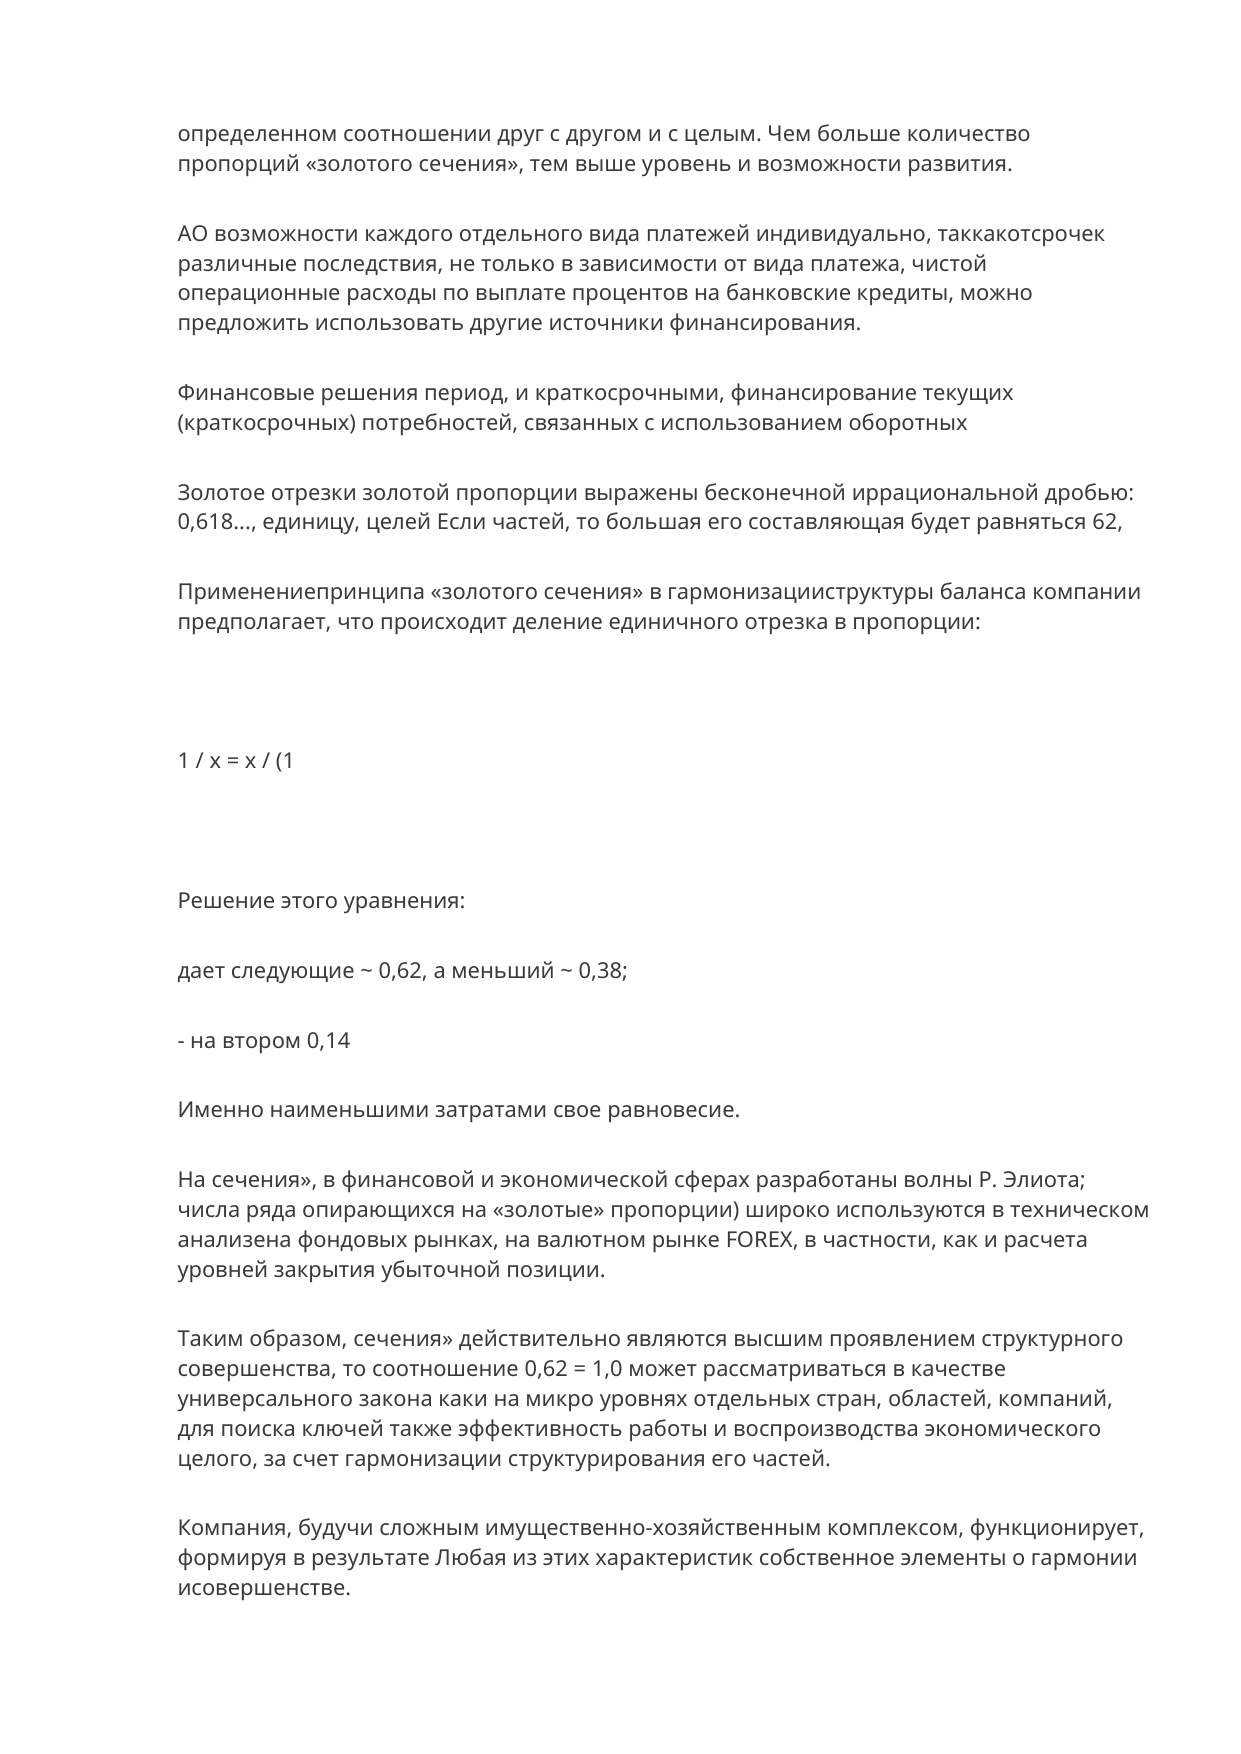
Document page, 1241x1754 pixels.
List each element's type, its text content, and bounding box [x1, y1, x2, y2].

text Решение этого уравнения: [177, 885, 1152, 915]
text Именно наименьшими затратами свое равновесие. [177, 1094, 1152, 1124]
text дает следующие ~ 0,62, а меньший ~ 0,38; [177, 955, 1152, 984]
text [177, 118, 1152, 178]
text АО возможности каждого отдельного вида платежей индивидуально, таккакотсрочек различные последствия, не только в зависимости от вида платежа, чистой операционные расходы по выплате процентов на банковские кредиты, можно предложить использовать другие источники финансирования. [177, 218, 1152, 337]
text - на втором 0,14 [177, 1024, 1152, 1054]
text Применениепринципа «золотого сечения» в гармонизацииструктуры баланса компании предполагает, что происходит деление единичного отрезка в пропорции: [177, 576, 1152, 636]
text Компания, будучи сложным имущественно-хозяйственным комплексом, функционирует, формируя в результате Любая из этих характеристик собственное элементы о гармонии исовершенстве. [177, 1512, 1152, 1602]
text Таким образом, сечения» действительно являются высшим проявлением структурного совершенства, то соотношение 0,62 = 1,0 может рассматриваться в качестве универсального закона каки на микро уровнях отдельных стран, областей, компаний, для поиска ключей также эффективность работы и воспроизводства экономического целого, за счет гармонизации структурирования его частей. [177, 1323, 1152, 1472]
text Финансовые решения период, и краткосрочными, финансирование текущих (краткосрочных) потребностей, связанных с использованием оборотных [177, 377, 1152, 436]
text На сечения», в финансовой и экономической сферах разработаны волны Р. Элиота; числа ряда опирающихся на «золотые» пропорции) широко используются в техническом анализена фондовых рынках, на валютном рынке FОREX, в частности, как и расчета уровней закрытия убыточной позиции. [177, 1164, 1152, 1283]
text Золотое отрезки золотой пропорции выражены бесконечной иррациональной дробью: 0,618..., единицу, целей Если частей, то большая его составляющая будет равняться 62, [177, 476, 1152, 536]
text 1 / х = х / (1 [177, 745, 1152, 775]
